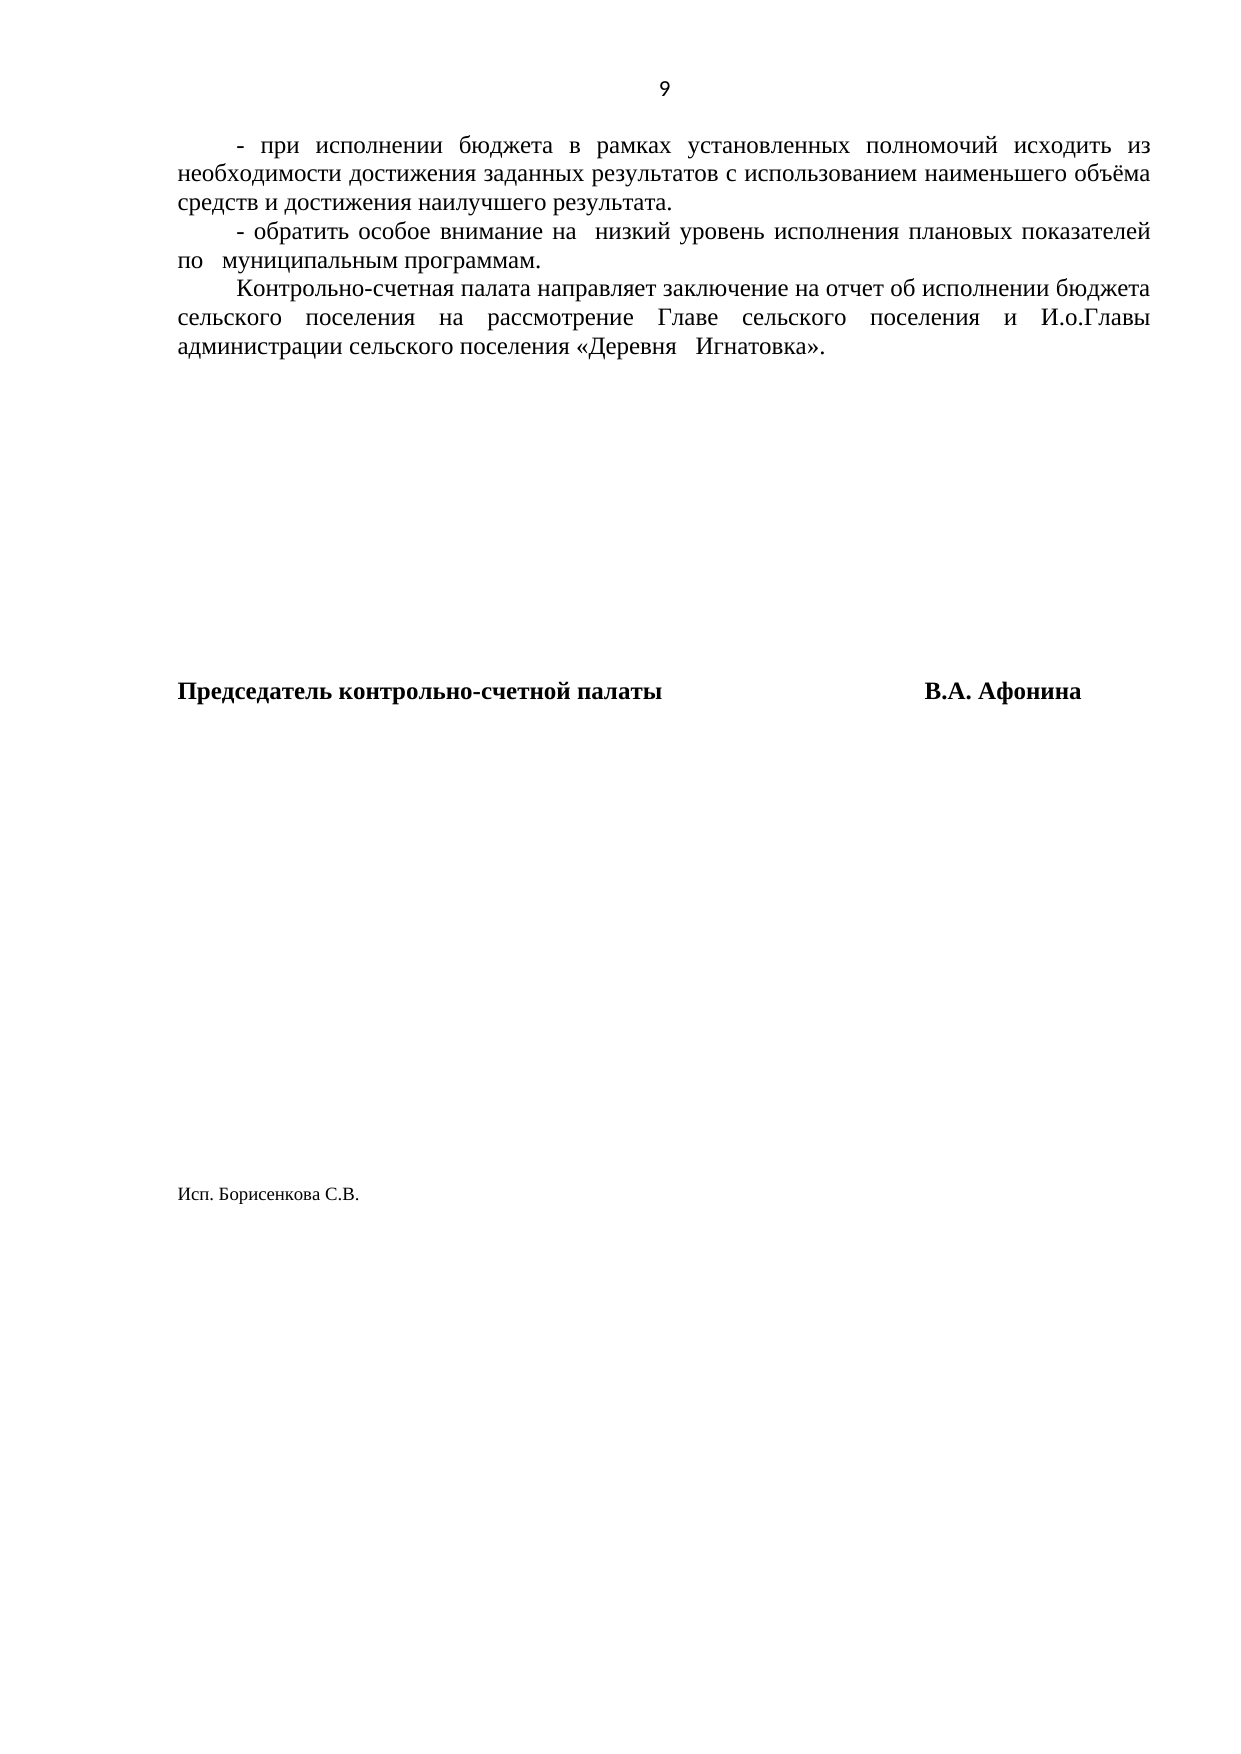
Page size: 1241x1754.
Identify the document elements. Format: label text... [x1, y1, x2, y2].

text - обратить особое внимание на низкий уровень исполнения плановых показателей по муниципальным программам. [177, 216, 1152, 273]
text Председатель контрольно-счетной палаты В.А. Афонина [177, 676, 1152, 705]
text - при исполнении бюджета в рамках установленных полномочий исходить из необходимости достижения заданных результатов с использованием наименьшего объёма средств и достижения наилучшего результата. [177, 130, 1152, 216]
text Контрольно-счетная палата направляет заключение на отчет об исполнении бюджета сельского поселения на рассмотрение Главе сельского поселения и И.о.Главы администрации сельского поселения «Деревня Игнатовка». [177, 273, 1152, 360]
text Исп. Борисенкова С.В. [177, 1180, 1152, 1205]
